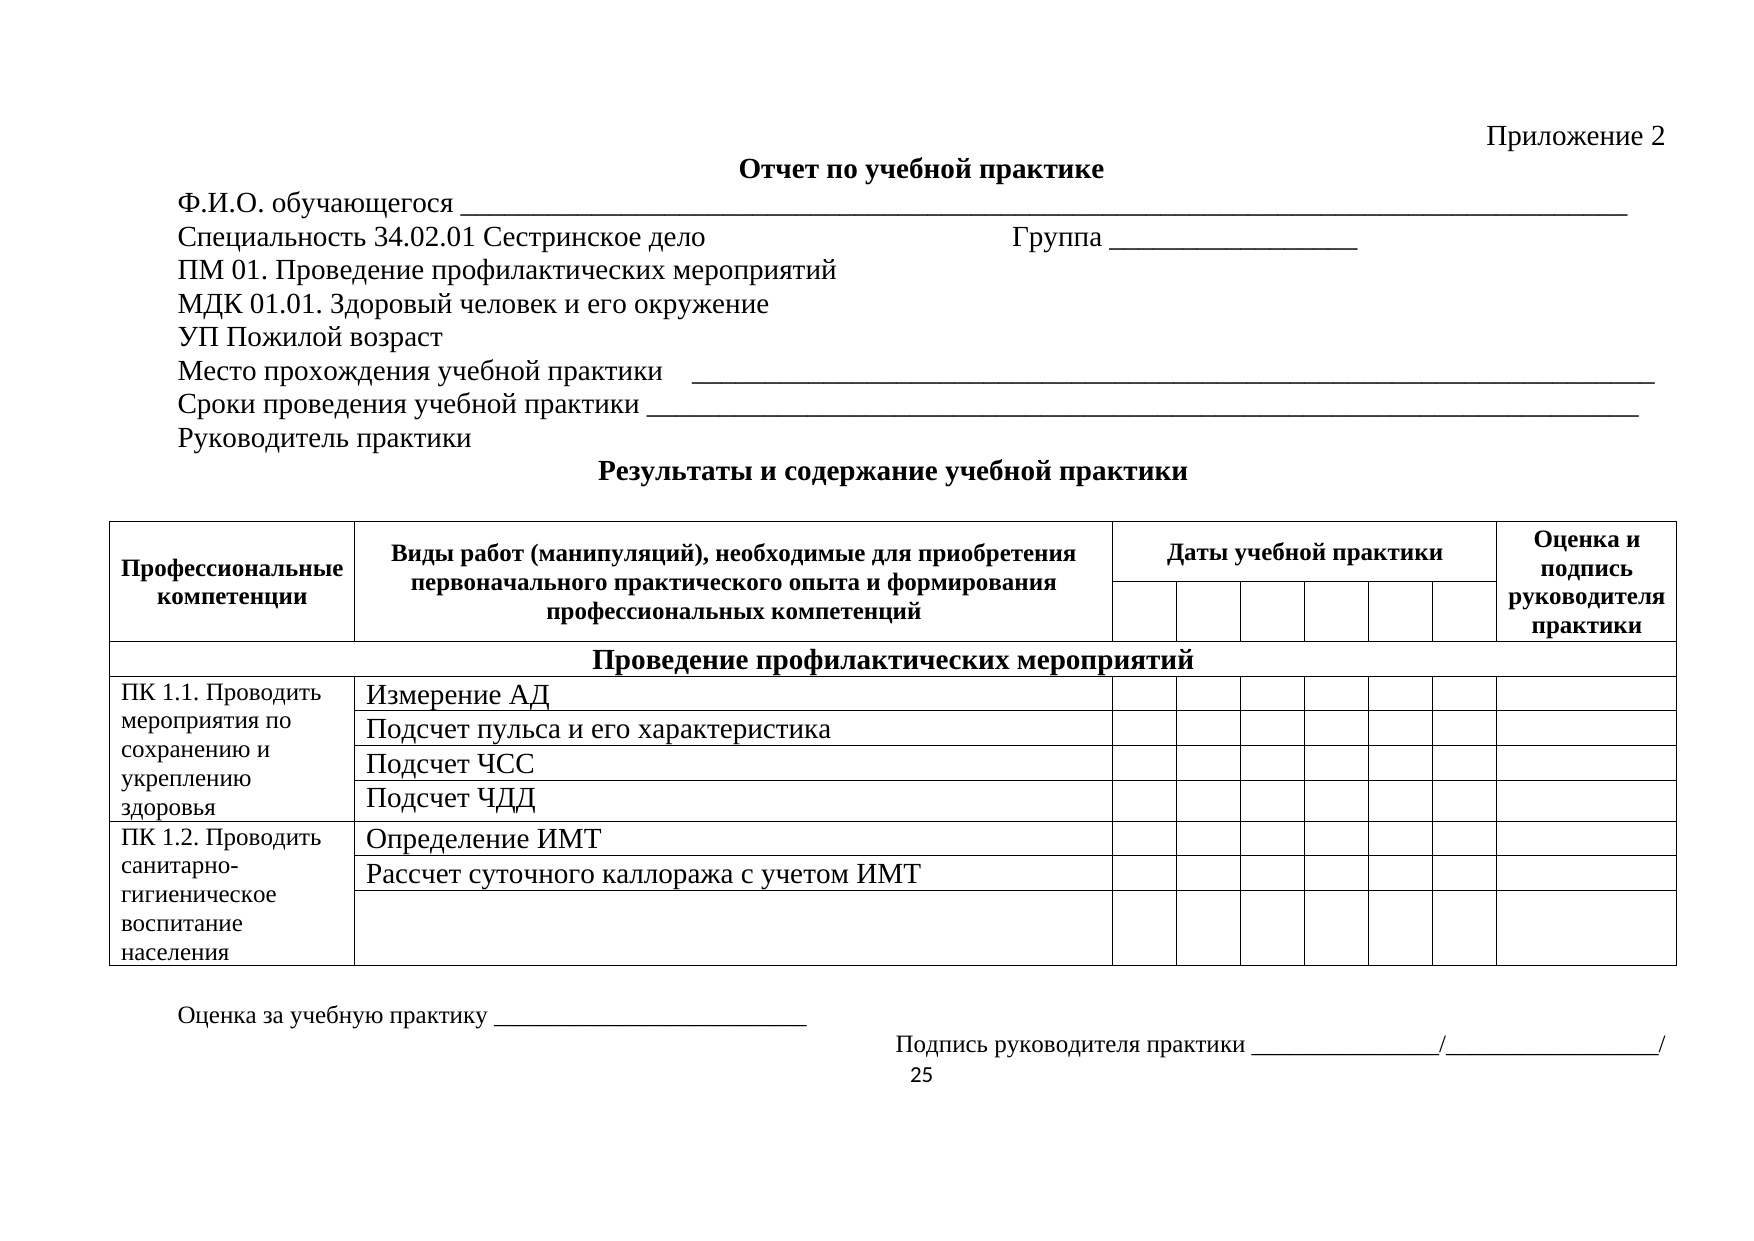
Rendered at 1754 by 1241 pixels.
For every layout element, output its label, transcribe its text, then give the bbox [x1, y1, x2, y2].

table_cell [1113, 856, 1176, 890]
table_cell ПК 1.1. Проводить мероприятия по сохранению и укреплению здоровья [110, 677, 354, 821]
table_cell [1177, 746, 1240, 779]
table_cell [1369, 746, 1432, 779]
table_cell [1433, 891, 1496, 965]
table_cell [1113, 891, 1176, 965]
table_cell [1177, 711, 1240, 745]
text Оценка за учебную практику _________________________ [177, 1000, 1665, 1029]
table_cell Проведение профилактических мероприятий [110, 642, 1676, 676]
table_header Даты учебной практики [1113, 522, 1496, 581]
table_cell Измерение АД [355, 677, 1112, 710]
table_cell [1497, 677, 1676, 710]
table_cell [1241, 781, 1304, 821]
table_cell [1433, 781, 1496, 821]
table_cell ПК 1.2. Проводить санитарно-гигиеническое воспитание населения [110, 822, 354, 965]
table_cell [1497, 822, 1676, 855]
table_cell [1305, 711, 1368, 745]
table_cell [1113, 822, 1176, 855]
table_cell Рассчет суточного каллоража с учетом ИМТ [355, 856, 1112, 890]
table_cell [1177, 822, 1240, 855]
table_cell [1305, 582, 1368, 641]
text Руководитель практики [177, 420, 1665, 453]
table_cell [1497, 781, 1676, 821]
table_cell [1433, 582, 1496, 641]
table_cell [1369, 711, 1432, 745]
table_cell [1113, 582, 1176, 641]
table_cell [1497, 856, 1676, 890]
text Сроки проведения учебной практики ____________________________________________________________________ [177, 386, 1665, 420]
table_cell [1241, 891, 1304, 965]
text Специальность 34.02.01 Сестринское дело Группа _________________ [177, 219, 1665, 252]
text ПМ 01. Проведение профилактических мероприятий [177, 252, 1665, 286]
table_header Профессиональные компетенции [110, 522, 354, 641]
table_cell [1433, 856, 1496, 890]
table_cell [1177, 582, 1240, 641]
table_cell [1369, 891, 1432, 965]
text Приложение 2 [177, 118, 1665, 152]
table_header Виды работ (манипуляций), необходимые для приобретения первоначального практического опыта и формирования профессиональных компетенций [355, 522, 1112, 641]
table_cell [1113, 781, 1176, 821]
table_cell [1305, 856, 1368, 890]
table_cell [1241, 746, 1304, 779]
table_cell [1305, 781, 1368, 821]
table_cell [1369, 677, 1432, 710]
table_cell [1241, 856, 1304, 890]
table_cell [1113, 711, 1176, 745]
text Подпись руководителя практики _______________/_________________/ [177, 1029, 1665, 1057]
table_cell [1433, 746, 1496, 779]
table_cell [1241, 582, 1304, 641]
table_cell [1497, 891, 1676, 965]
table_cell [1497, 711, 1676, 745]
table_cell [1369, 781, 1432, 821]
text Отчет по учебной практике [177, 152, 1665, 185]
table_cell [1177, 856, 1240, 890]
text Место прохождения учебной практики __________________________________________________________________ [177, 353, 1665, 386]
text Ф.И.О. обучающегося ________________________________________________________________________________ [177, 185, 1665, 219]
table_cell [1305, 891, 1368, 965]
table_cell [1369, 822, 1432, 855]
table_cell Определение ИМТ [355, 822, 1112, 855]
table_cell [1369, 856, 1432, 890]
table_cell [1305, 677, 1368, 710]
table_cell [1177, 891, 1240, 965]
table_cell [1433, 711, 1496, 745]
text УП Пожилой возраст [177, 319, 1665, 353]
table_cell [1305, 822, 1368, 855]
table_cell [1241, 711, 1304, 745]
table_cell [1113, 746, 1176, 779]
table_cell [1369, 582, 1432, 641]
table_cell [355, 891, 1112, 965]
table_cell [1497, 746, 1676, 779]
table_cell Подсчет ЧСС [355, 746, 1112, 779]
text Результаты и содержание учебной практики [121, 453, 1665, 487]
table_cell Подсчет пульса и его характеристика [355, 711, 1112, 745]
table_cell [1305, 746, 1368, 779]
table_cell [1241, 822, 1304, 855]
table_cell [1433, 677, 1496, 710]
table_cell [1241, 677, 1304, 710]
table_cell [1177, 677, 1240, 710]
table_header Оценка и подпись руководителя практики [1497, 522, 1676, 641]
table_cell [1433, 822, 1496, 855]
table_cell [1113, 677, 1176, 710]
table_cell Подсчет ЧДД [355, 781, 1112, 821]
table_cell [1177, 781, 1240, 821]
text МДК 01.01. Здоровый человек и его окружение [177, 286, 1665, 319]
